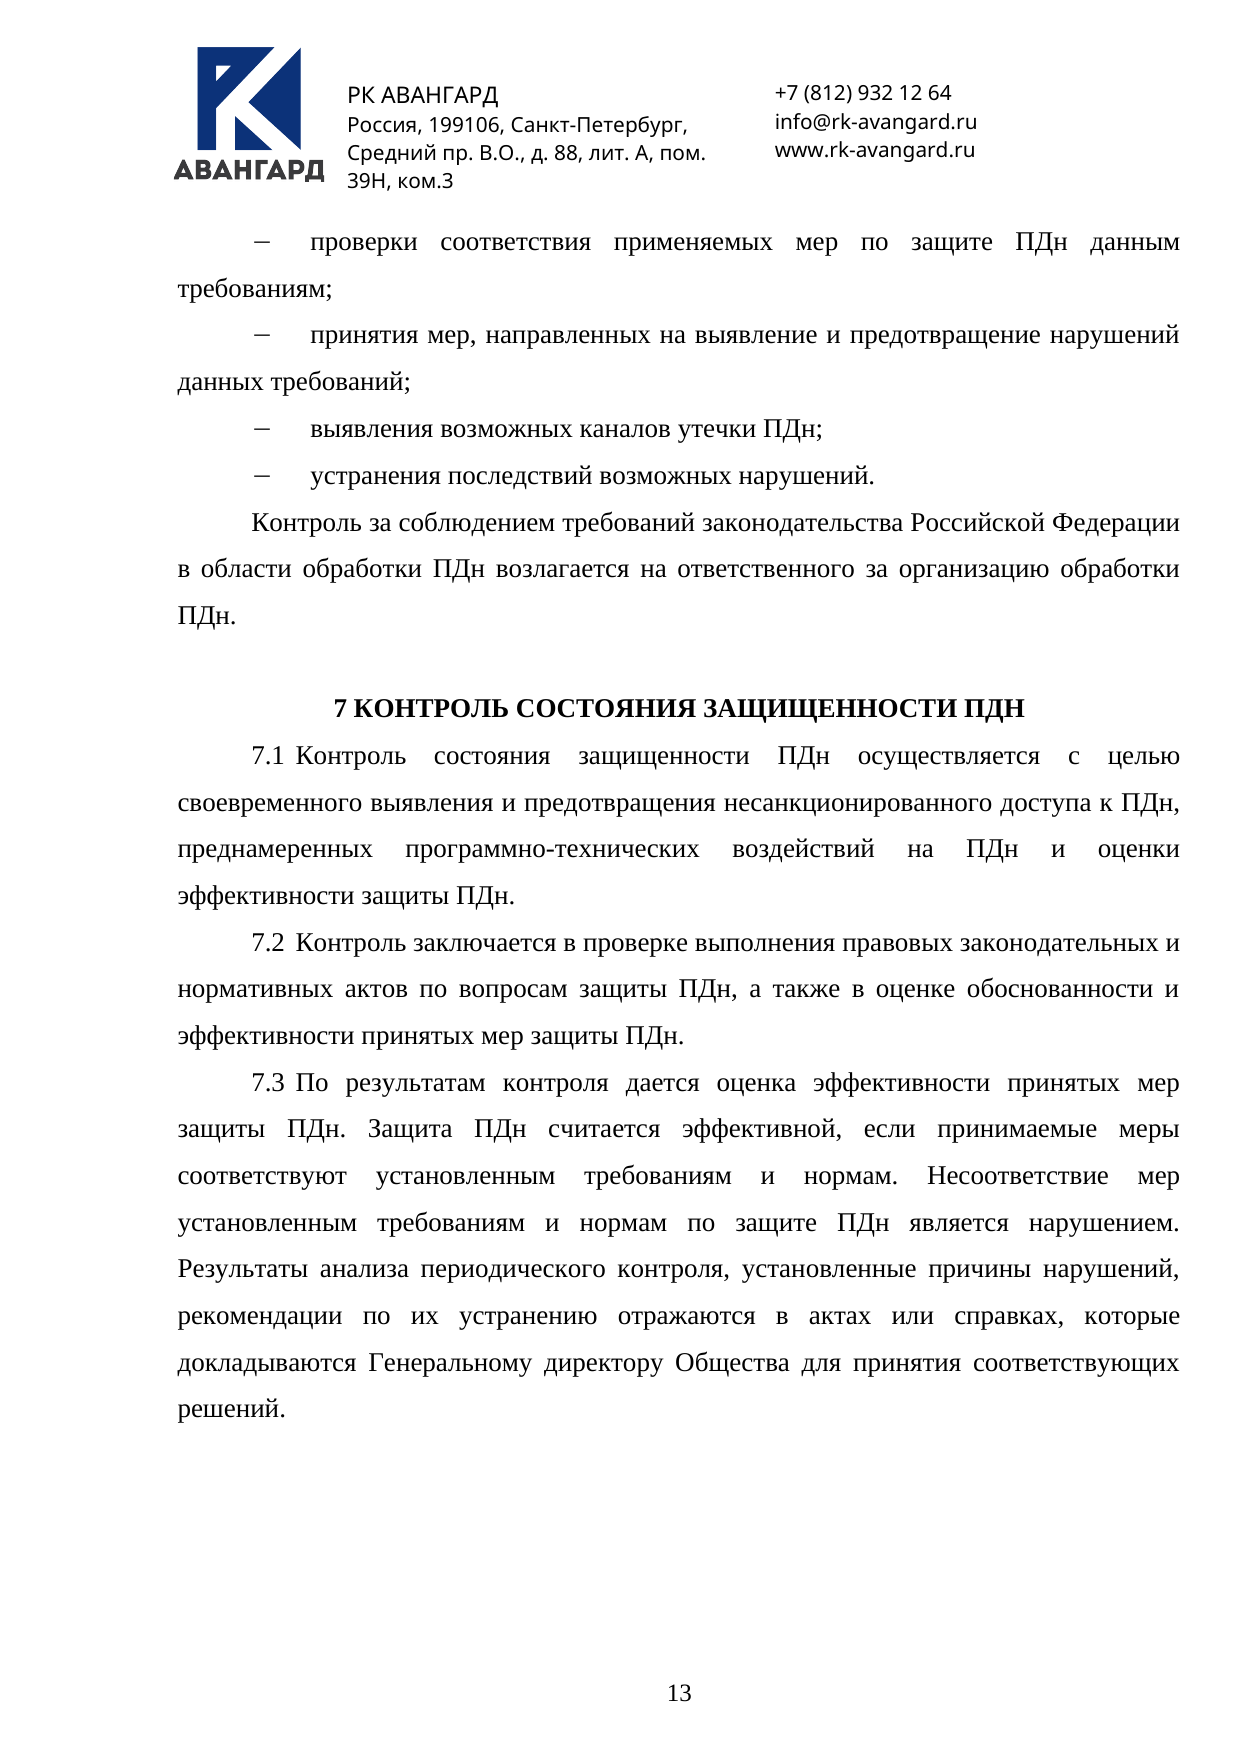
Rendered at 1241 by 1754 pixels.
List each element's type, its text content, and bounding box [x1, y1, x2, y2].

text Контроль за соблюдением требований законодательства Российской Федерации в области обработки ПДн возлагается на ответственного за организацию обработки ПДн. [177, 506, 1181, 630]
list проверки соответствия применяемых мер по защите ПДн данным требованиям; [177, 225, 1181, 303]
picture [173, 47, 325, 182]
list устранения последствий возможных нарушений. [177, 459, 1181, 490]
list принятия мер, направленных на выявление и предотвращение нарушений данных требований; [177, 318, 1181, 396]
list По результатам контроля дается оценка эффективности принятых мер защиты ПДн. Защита ПДн считается эффективной, если принимаемые меры соответствуют установленным требованиям и нормам. Несоответствие мер установленным требованиям и нормам по защите ПДн является нарушением. Результаты анализа периодического контроля, установленные причины нарушений, рекомендации по их устранению отражаются в актах или справках, которые докладываются Генеральному директору Общества для принятия соответствующих решений. [177, 1066, 1181, 1423]
list выявления возможных каналов утечки ПДн; [177, 412, 1181, 443]
list Контроль заключается в проверке выполнения правовых законодательных и нормативных актов по вопросам защиты ПДн, а также в оценке обоснованности и эффективности принятых мер защиты ПДн. [177, 926, 1181, 1050]
list Контроль состояния защищенности ПДн осуществляется с целью своевременного выявления и предотвращения несанкционированного доступа к ПДн, преднамеренных программно-технических воздействий на ПДн и оценки эффективности защиты ПДн. [177, 739, 1181, 910]
subtitle 7 КОНТРОЛЬ СОСТОЯНИЯ ЗАЩИЩЕННОСТИ ПДН [177, 692, 1181, 723]
